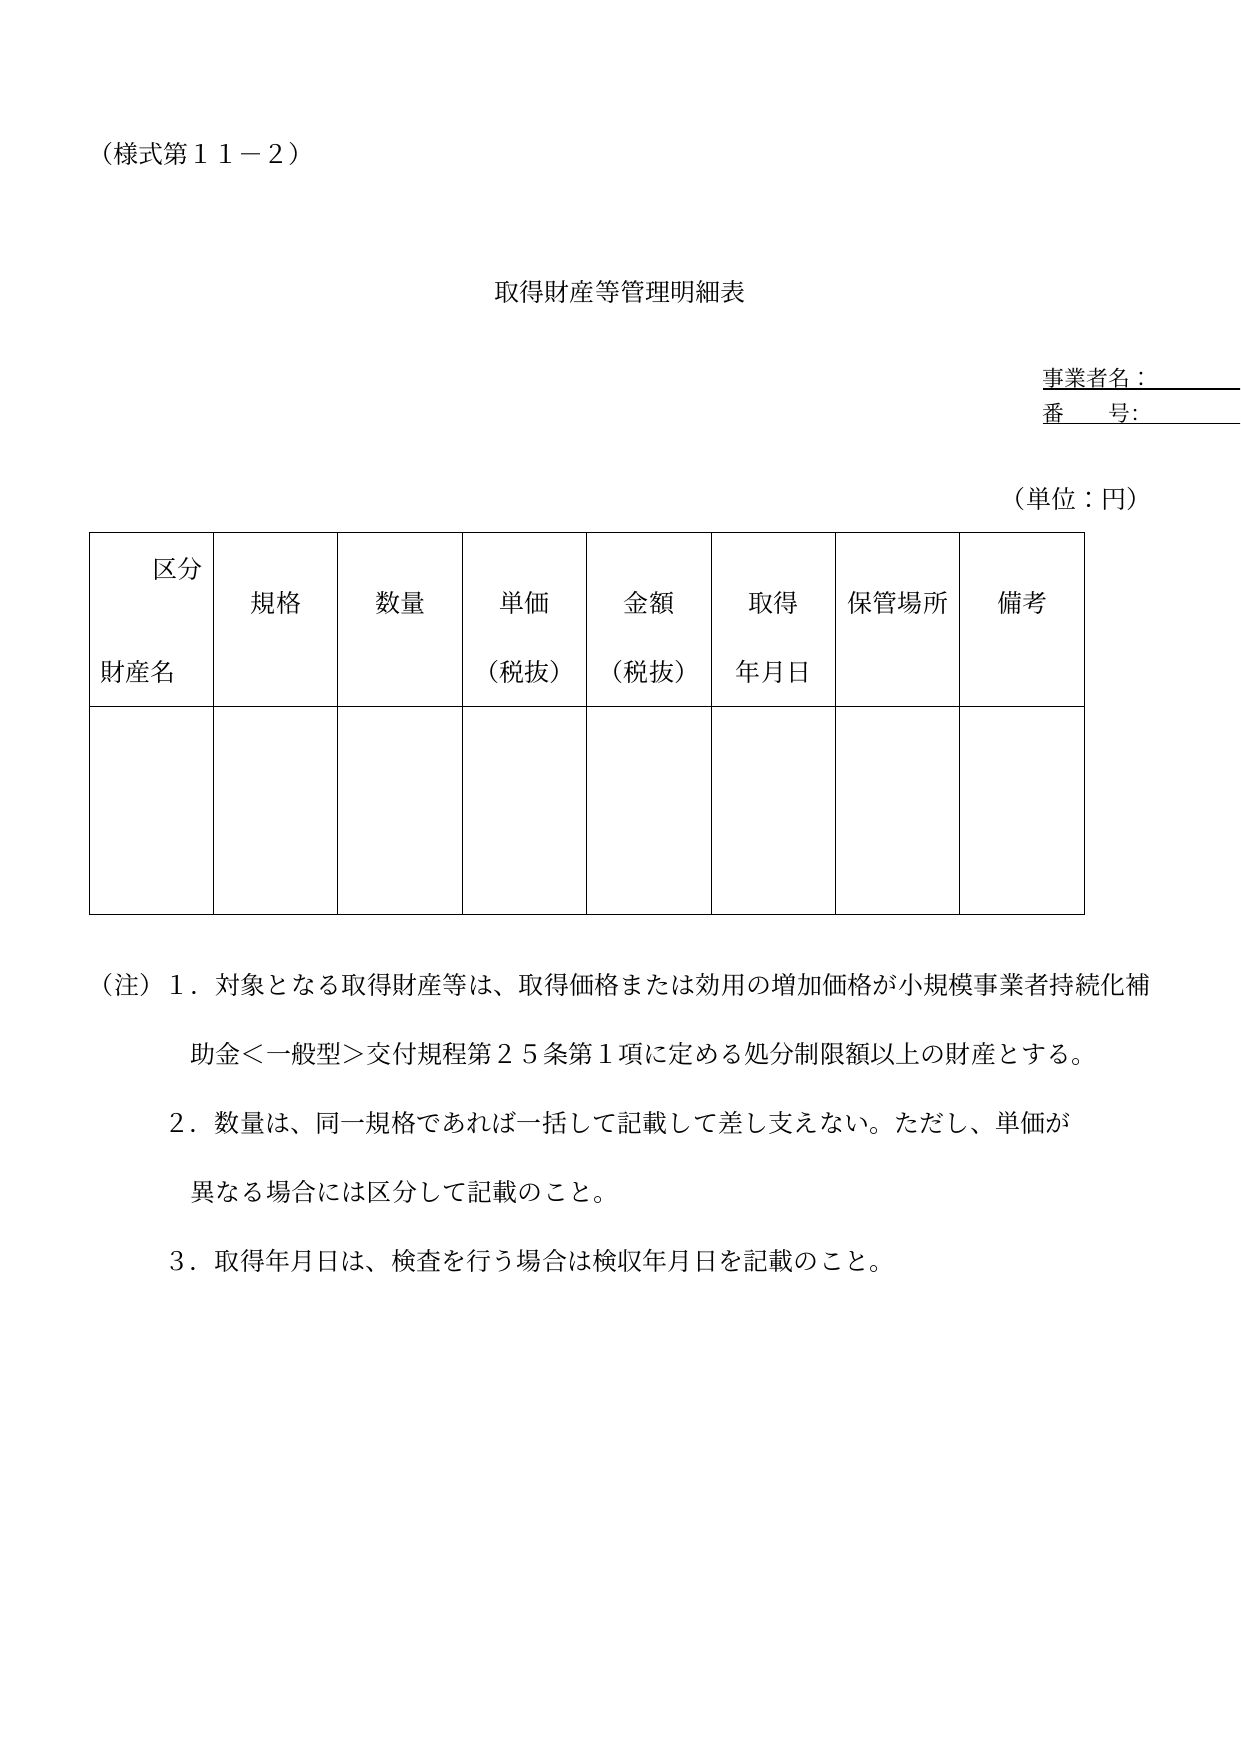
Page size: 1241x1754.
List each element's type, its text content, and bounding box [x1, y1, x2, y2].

text （注）１．対象となる取得財産等は、取得価格または効用の増加価格が小規模事業者持続化補助金＜一般型＞交付規程第２５条第１項に定める処分制限額以上の財産とする。 [89, 949, 1152, 1087]
table_header 区分 財産名 [90, 533, 213, 706]
table_header 数量 [338, 533, 462, 706]
table_header 備考 [960, 533, 1084, 706]
table_cell [712, 707, 835, 913]
table_cell [338, 707, 462, 913]
table_header 取得 年月日 [712, 533, 835, 706]
table_header 単価 （税抜） [463, 533, 586, 706]
text （様式第１１－２） [89, 118, 1152, 187]
table_header 保管場所 [836, 533, 959, 706]
table_cell [836, 707, 959, 913]
table_cell [960, 707, 1084, 913]
text 異なる場合には区分して記載のこと。 [89, 1156, 1152, 1225]
text 番 号： [89, 394, 1152, 429]
text 事業者名： [89, 360, 1152, 394]
table_cell [90, 707, 213, 913]
text ２．数量は、同一規格であれば一括して記載して差し支えない。ただし、単価が [89, 1087, 1152, 1156]
table_cell [463, 707, 586, 913]
text 取得財産等管理明細表 [89, 256, 1152, 325]
text （単位：円） [89, 463, 1152, 532]
table_header 規格 [214, 533, 337, 706]
table_header 金額 （税抜） [587, 533, 711, 706]
text ３．取得年月日は、検査を行う場合は検収年月日を記載のこと。 [89, 1225, 1152, 1294]
table_cell [587, 707, 711, 913]
table_cell [214, 707, 337, 913]
